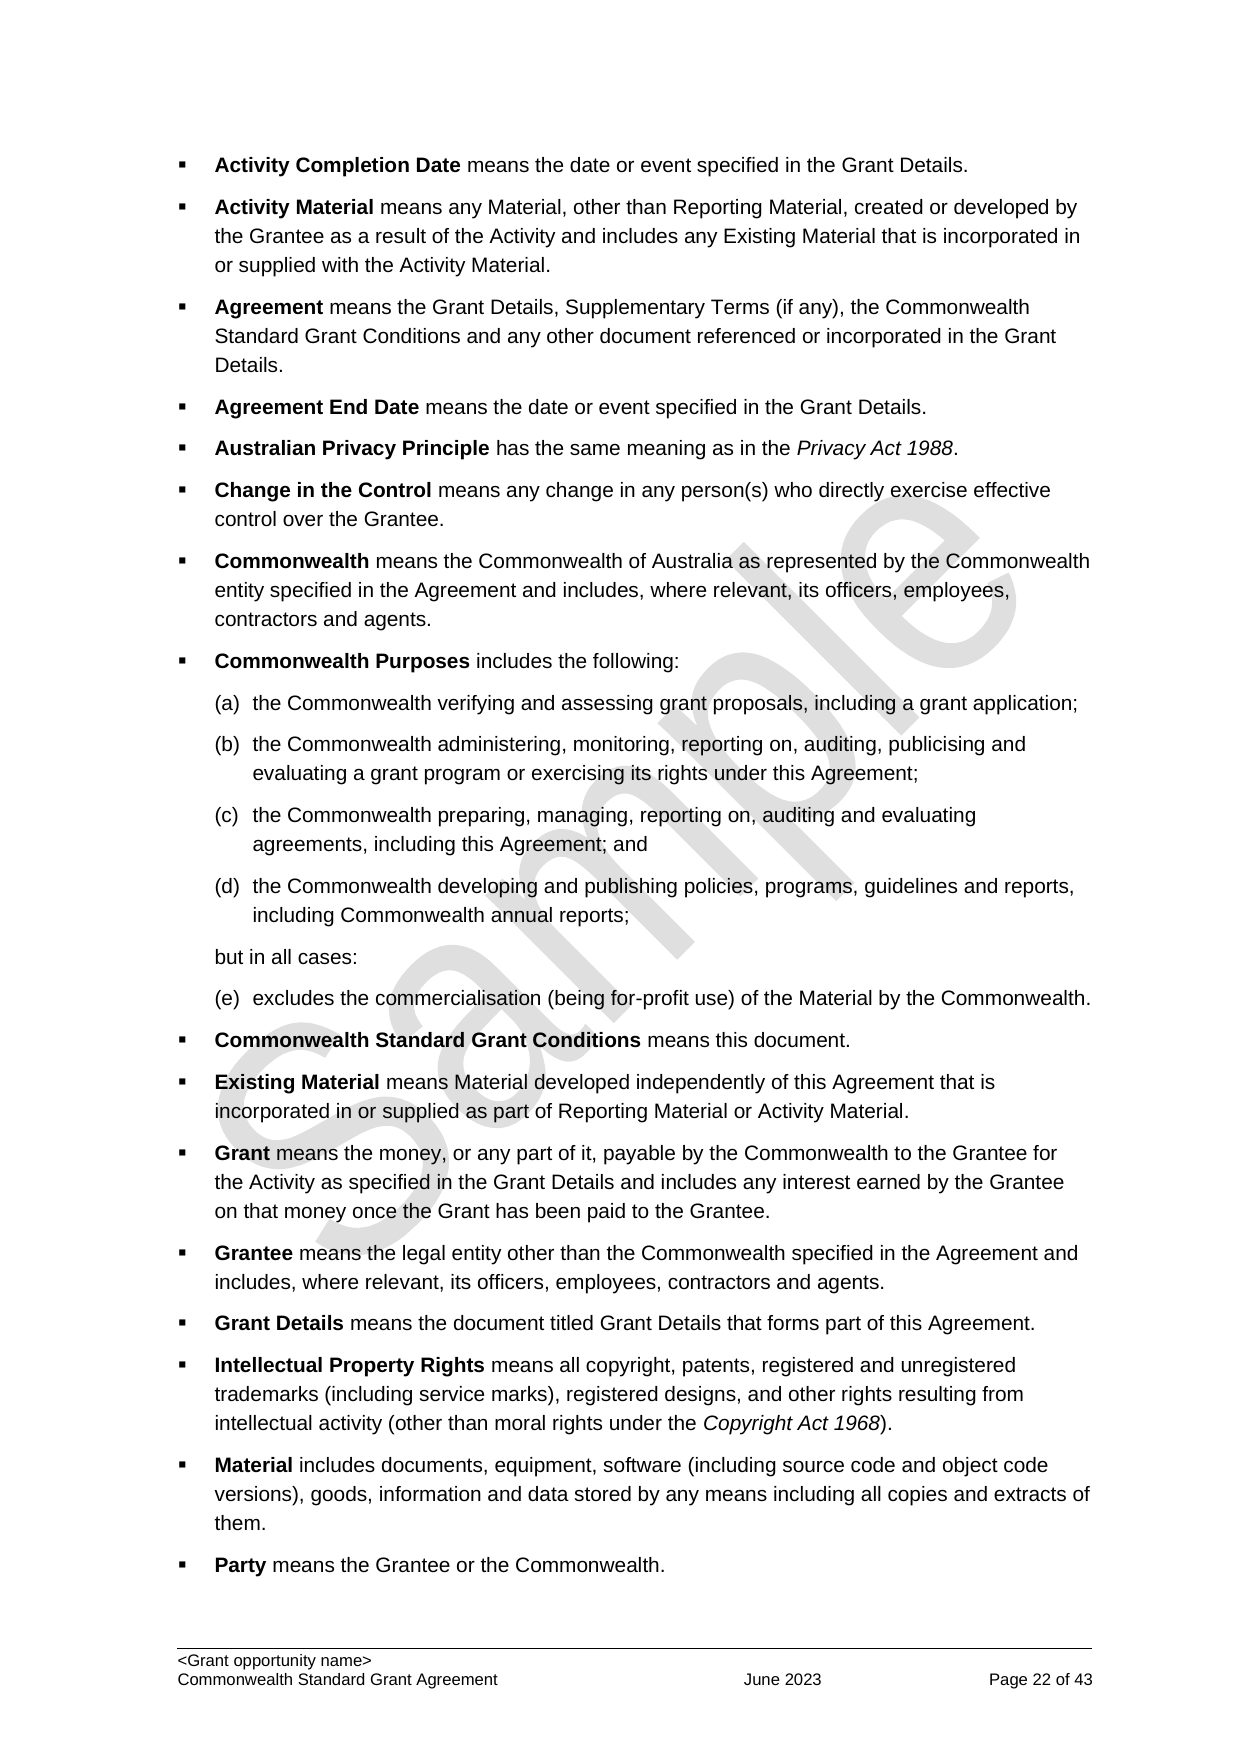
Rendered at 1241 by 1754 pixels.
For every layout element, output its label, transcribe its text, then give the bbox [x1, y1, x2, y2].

list Grantee means the legal entity other than the Commonwealth specified in the Agreement and includes, where relevant, its officers, employees, contractors and agents. [177, 1235, 1092, 1293]
list Grant means the money, or any part of it, payable by the Commonwealth to the Grantee for the Activity as specified in the Grant Details and includes any interest earned by the Grantee on that money once the Grant has been paid to the Grantee. [177, 1135, 1092, 1223]
list Material includes documents, equipment, software (including source code and object code versions), goods, information and data stored by any means including all copies and extracts of them. [177, 1448, 1092, 1535]
list but in all cases: [214, 939, 1092, 968]
list excludes the commercialisation (being for‐profit use) of the Material by the Commonwealth. [214, 981, 1092, 1010]
list Intellectual Property Rights means all copyright, patents, registered and unregistered trademarks (including service marks), registered designs, and other rights resulting from intellectual activity (other than moral rights under the Copyright Act 1968). [177, 1348, 1092, 1435]
list Commonwealth means the Commonwealth of Australia as represented by the Commonwealth entity specified in the Agreement and includes, where relevant, its officers, employees, contractors and agents. [177, 543, 1092, 631]
list Commonwealth Purposes includes the following: [177, 643, 1092, 673]
list the Commonwealth verifying and assessing grant proposals, including a grant application; [214, 685, 1092, 714]
list Australian Privacy Principle has the same meaning as in the Privacy Act 1988. [177, 431, 1092, 460]
list the Commonwealth administering, monitoring, reporting on, auditing, publicising and evaluating a grant program or exercising its rights under this Agreement; [214, 727, 1092, 785]
list Activity Completion Date means the date or event specified in the Grant Details. [177, 148, 1092, 177]
list Change in the Control means any change in any person(s) who directly exercise effective control over the Grantee. [177, 473, 1092, 531]
list Agreement means the Grant Details, Supplementary Terms (if any), the Commonwealth Standard Grant Conditions and any other document referenced or incorporated in the Grant Details. [177, 289, 1092, 377]
list the Commonwealth developing and publishing policies, programs, guidelines and reports, including Commonwealth annual reports; [214, 868, 1092, 927]
list Commonwealth Standard Grant Conditions means this document. [177, 1023, 1092, 1052]
list Agreement End Date means the date or event specified in the Grant Details. [177, 389, 1092, 418]
list the Commonwealth preparing, managing, reporting on, auditing and evaluating agreements, including this Agreement; and [214, 798, 1092, 856]
list Party means the Grantee or the Commonwealth. [177, 1548, 1092, 1577]
list Activity Material means any Material, other than Reporting Material, created or developed by the Grantee as a result of the Activity and includes any Existing Material that is incorporated in or supplied with the Activity Material. [177, 189, 1092, 277]
list Existing Material means Material developed independently of this Agreement that is incorporated in or supplied as part of Reporting Material or Activity Material. [177, 1064, 1092, 1123]
list Grant Details means the document titled Grant Details that forms part of this Agreement. [177, 1306, 1092, 1335]
